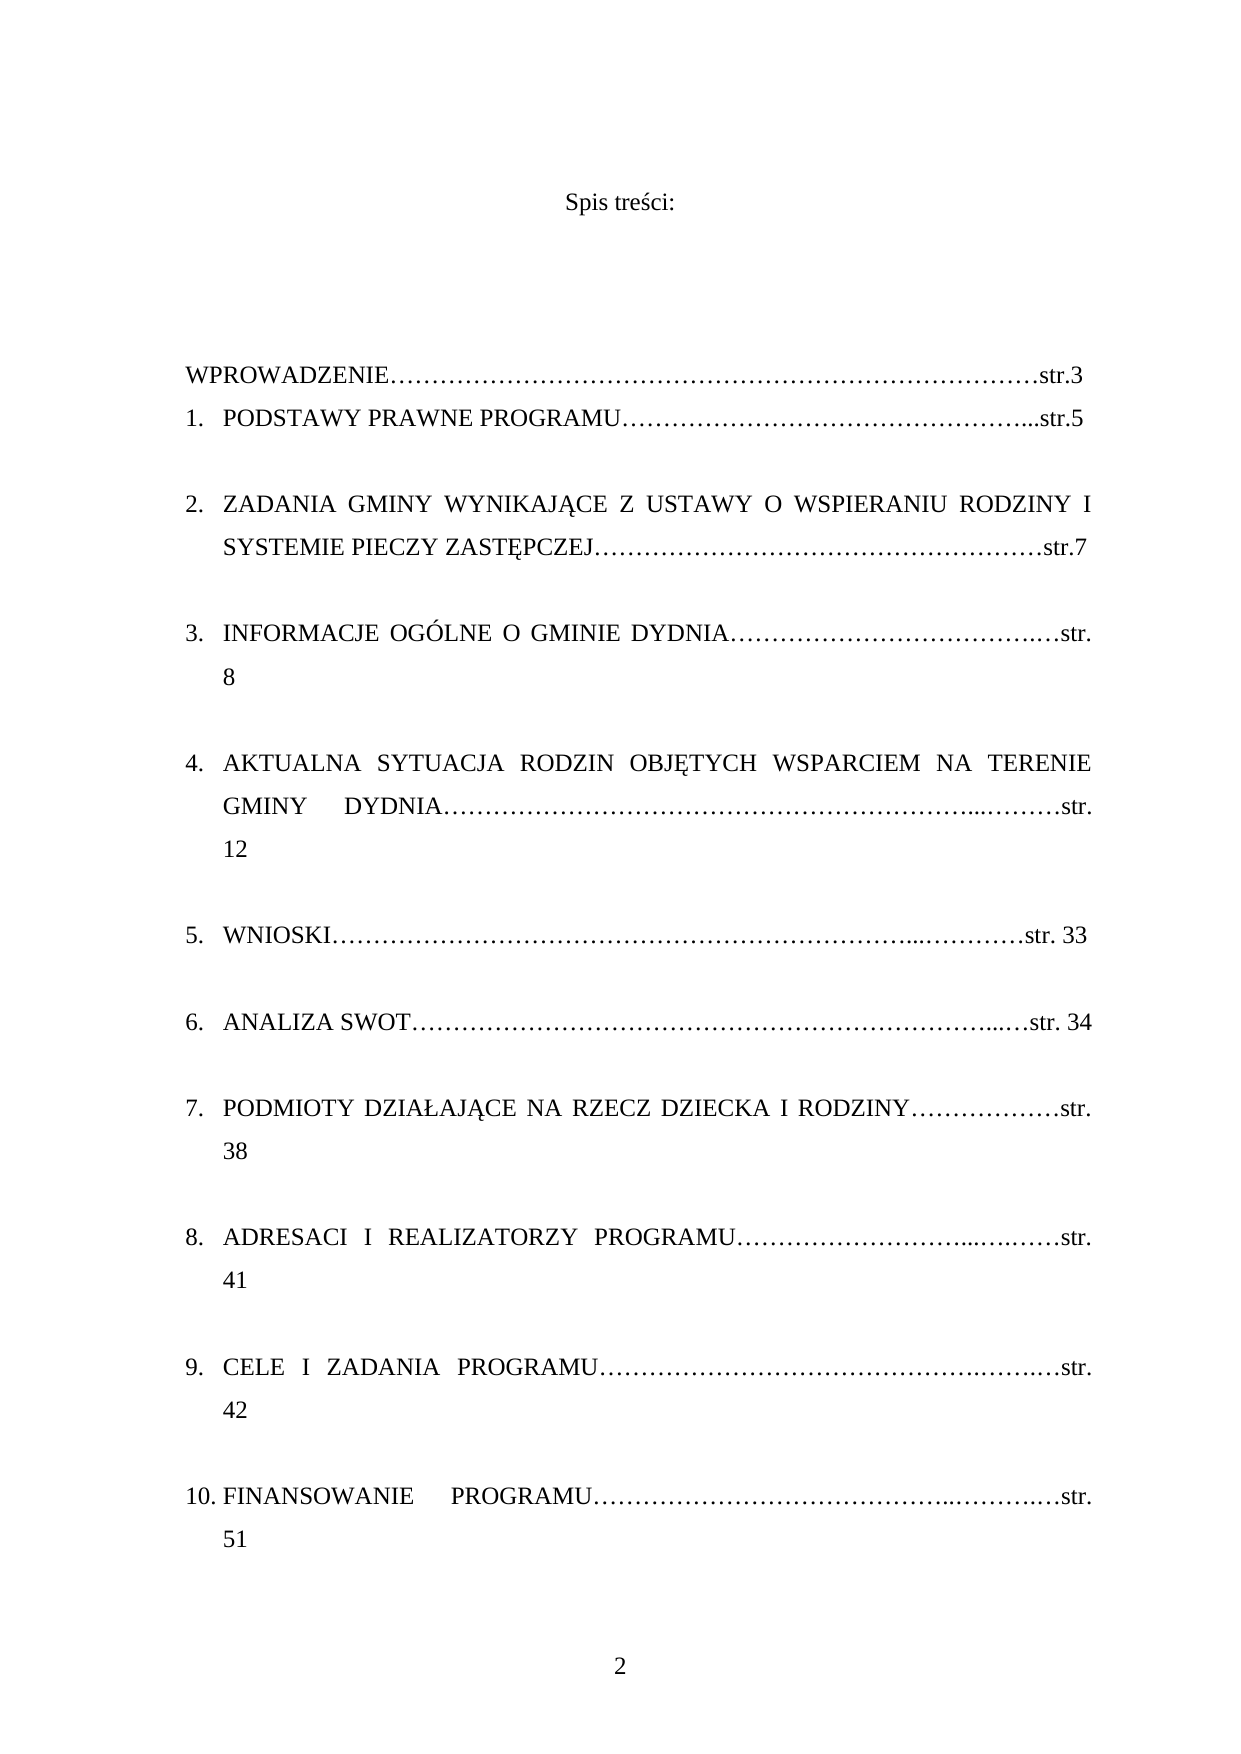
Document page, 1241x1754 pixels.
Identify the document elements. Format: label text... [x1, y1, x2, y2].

text WPROWADZENIE……………………………………………………………………str.3 [185, 360, 1092, 388]
list PODSTAWY PRAWNE PROGRAMU…………………………………………...str.5 [185, 403, 1092, 432]
list AKTUALNA SYTUACJA RODZIN OBJĘTYCH WSPARCIEM NA TERENIE GMINY DYDNIA………………………………………………………...………str. 12 [185, 748, 1092, 863]
list FINANSOWANIE PROGRAMU……………………………………..……….…str. 51 [185, 1481, 1092, 1553]
list ADRESACI I REALIZATORZY PROGRAMU………………………...….……str. 41 [185, 1222, 1092, 1294]
list ZADANIA GMINY WYNIKAJĄCE Z USTAWY O WSPIERANIU RODZINY I SYSTEMIE PIECZY ZASTĘPCZEJ………………………………………………str.7 [185, 489, 1092, 561]
list INFORMACJE OGÓLNE O GMINIE DYDNIA……………………………….…str. 8 [185, 618, 1092, 690]
list CELE I ZADANIA PROGRAMU……………………………………….…….…str. 42 [185, 1352, 1092, 1423]
list WNIOSKI……………………………………………………………...…………str. 33 [185, 920, 1092, 949]
list PODMIOTY DZIAŁAJĄCE NA RZECZ DZIECKA I RODZINY………………str. 38 [185, 1093, 1092, 1165]
list ANALIZA SWOT……………………………………………………………...…str. 34 [185, 1007, 1092, 1035]
text Spis treści: [148, 187, 1092, 216]
